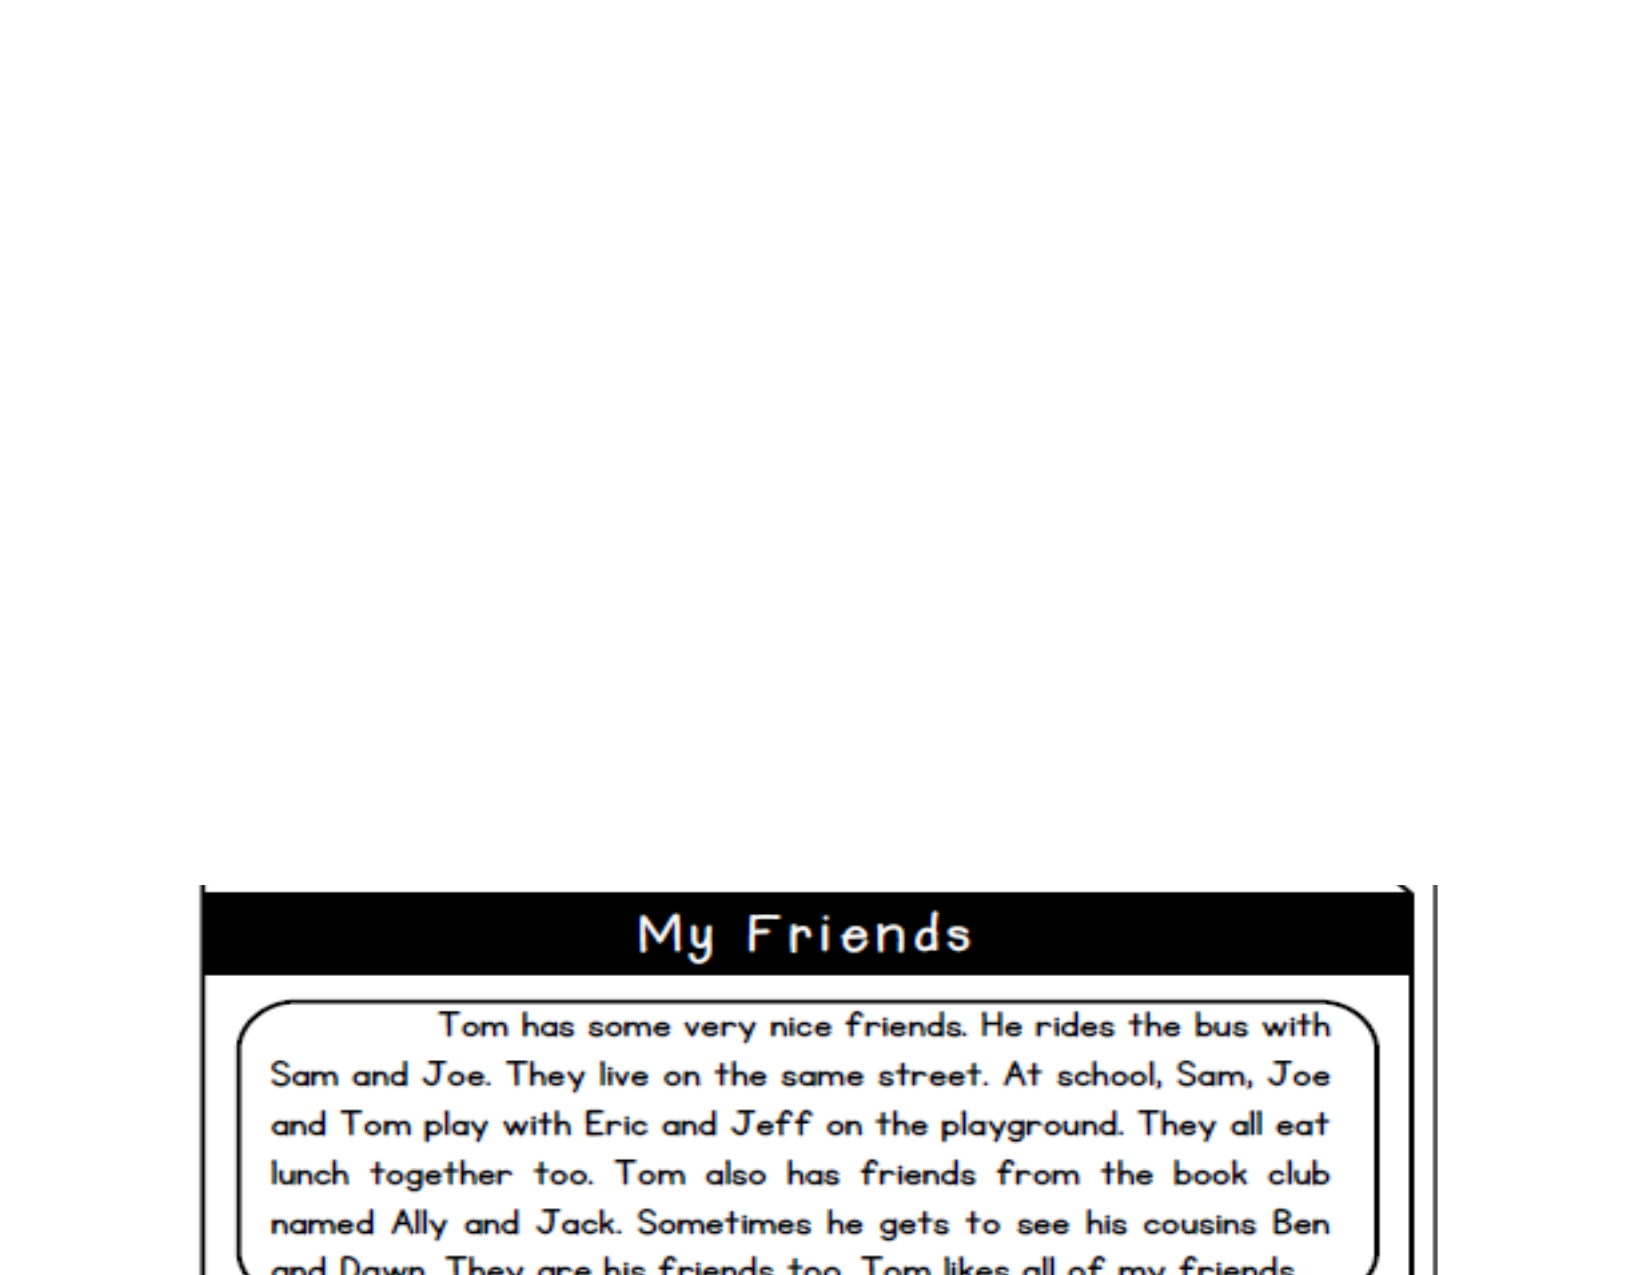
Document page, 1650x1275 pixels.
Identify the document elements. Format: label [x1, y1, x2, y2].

picture [192, 885, 1438, 1275]
